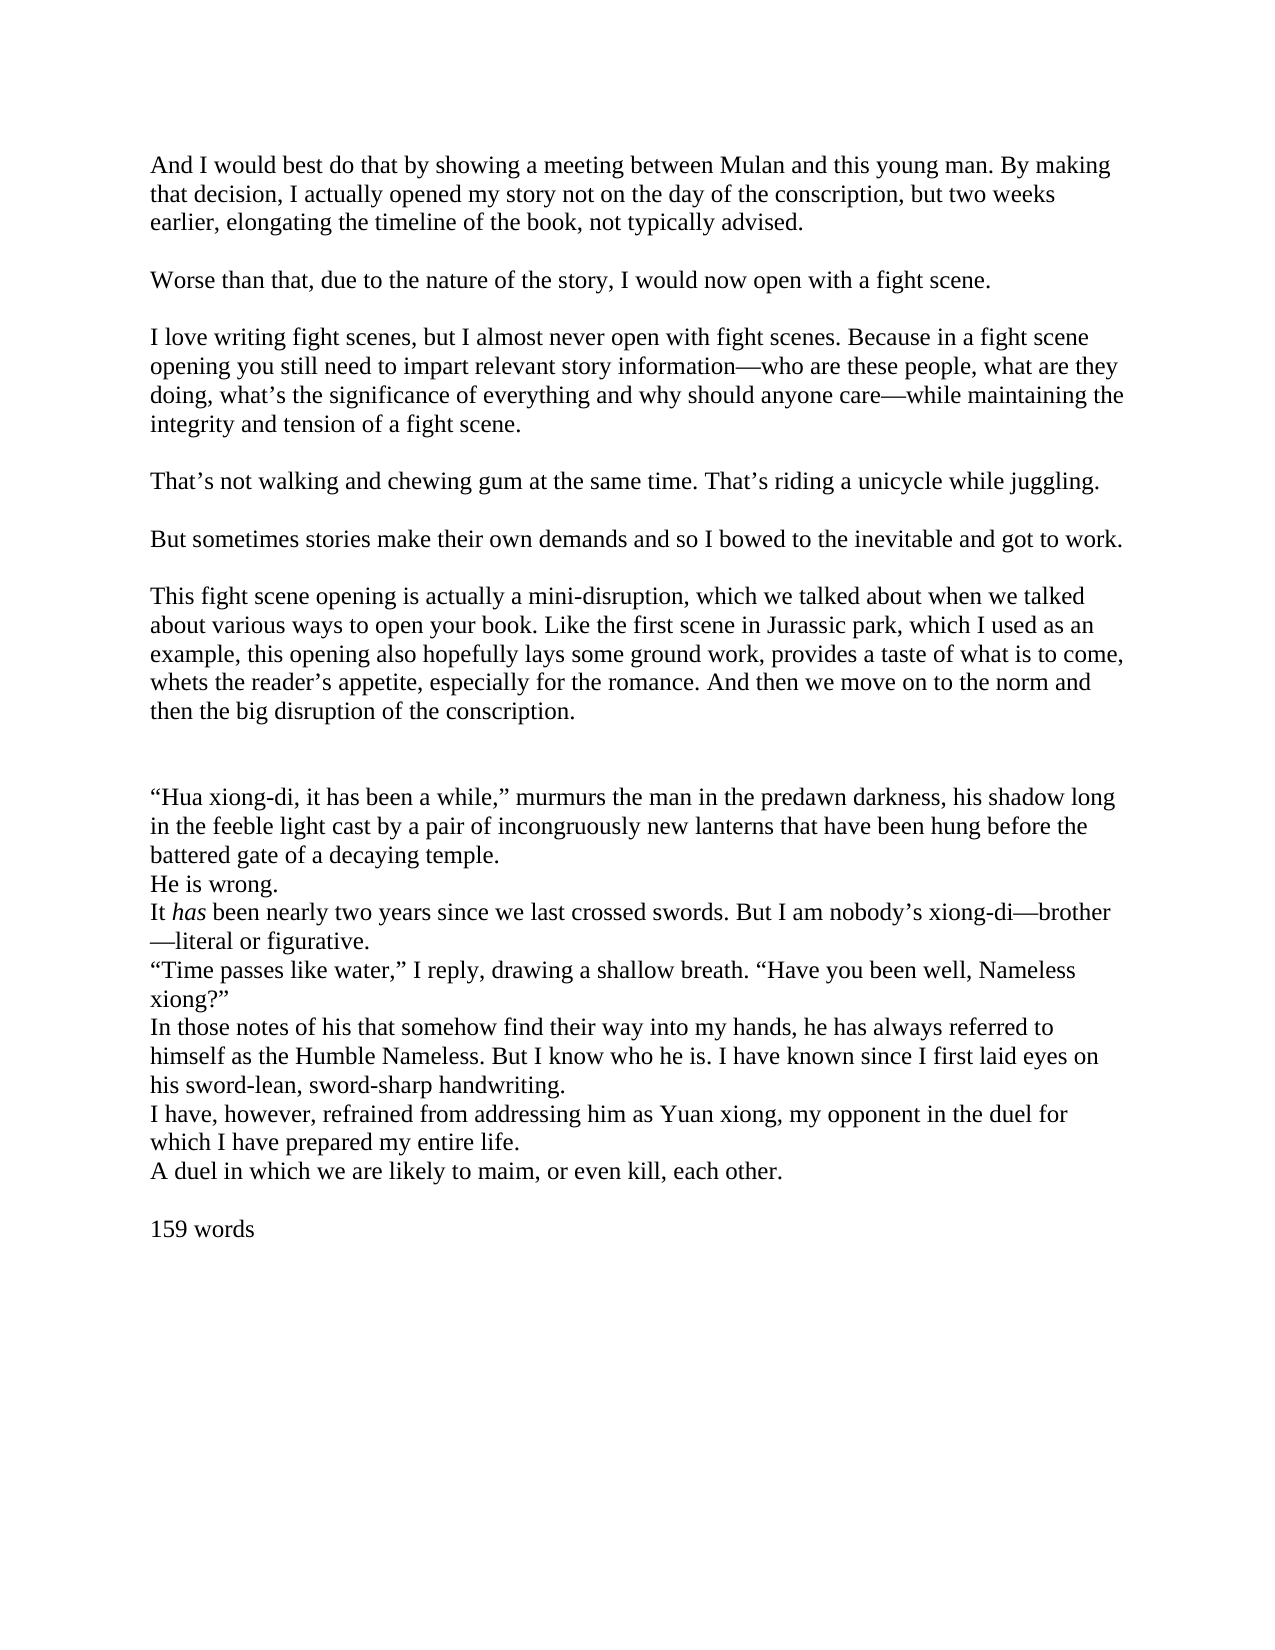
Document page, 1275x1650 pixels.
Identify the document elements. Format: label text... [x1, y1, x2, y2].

text A duel in which we are likely to maim, or even kill, each other. [150, 1156, 1125, 1185]
text It has been nearly two years since we last crossed swords. But I am nobody’s xiong-di—brother—literal or figurative. [150, 897, 1125, 955]
text I love writing fight scenes, but I almost never open with fight scenes. Because in a fight scene opening you still need to impart relevant story information—who are these people, what are they doing, what’s the significance of everything and why should anyone care—while maintaining the integrity and tension of a fight scene. [150, 322, 1125, 437]
text Worse than that, due to the nature of the story, I would now open with a fight scene. [150, 265, 1125, 294]
text “Time passes like water,” I reply, drawing a shallow breath. “Have you been well, Nameless xiong?” [150, 955, 1125, 1012]
text I have, however, refrained from addressing him as Yuan xiong, my opponent in the duel for which I have prepared my entire life. [150, 1099, 1125, 1156]
text But sometimes stories make their own demands and so I bowed to the inevitable and got to work. [150, 524, 1125, 552]
text And I would best do that by showing a meeting between Mulan and this young man. By making that decision, I actually opened my story not on the day of the conscription, but two weeks earlier, elongating the timeline of the book, not typically advised. [150, 150, 1125, 236]
text This fight scene opening is actually a mini-disruption, which we talked about when we talked about various ways to open your book. Like the first scene in Jurassic park, which I used as an example, this opening also hopefully lays some ground work, provides a taste of what is to come, whets the reader’s appetite, especially for the romance. And then we move on to the norm and then the big disruption of the conscription. [150, 581, 1125, 725]
text That’s not walking and chewing gum at the same time. That’s riding a unicycle while juggling. [150, 466, 1125, 495]
text “Hua xiong-di, it has been a while,” murmurs the man in the predawn darkness, his shadow long in the feeble light cast by a pair of incongruously new lanterns that have been hung before the battered gate of a decaying temple. [150, 782, 1125, 869]
text He is wrong. [150, 869, 1125, 897]
text 159 words [150, 1214, 1125, 1242]
text In those notes of his that somehow find their way into my hands, he has always referred to himself as the Humble Nameless. But I know who he is. I have known since I first laid eyes on his sword-lean, sword-sharp handwriting. [150, 1012, 1125, 1099]
